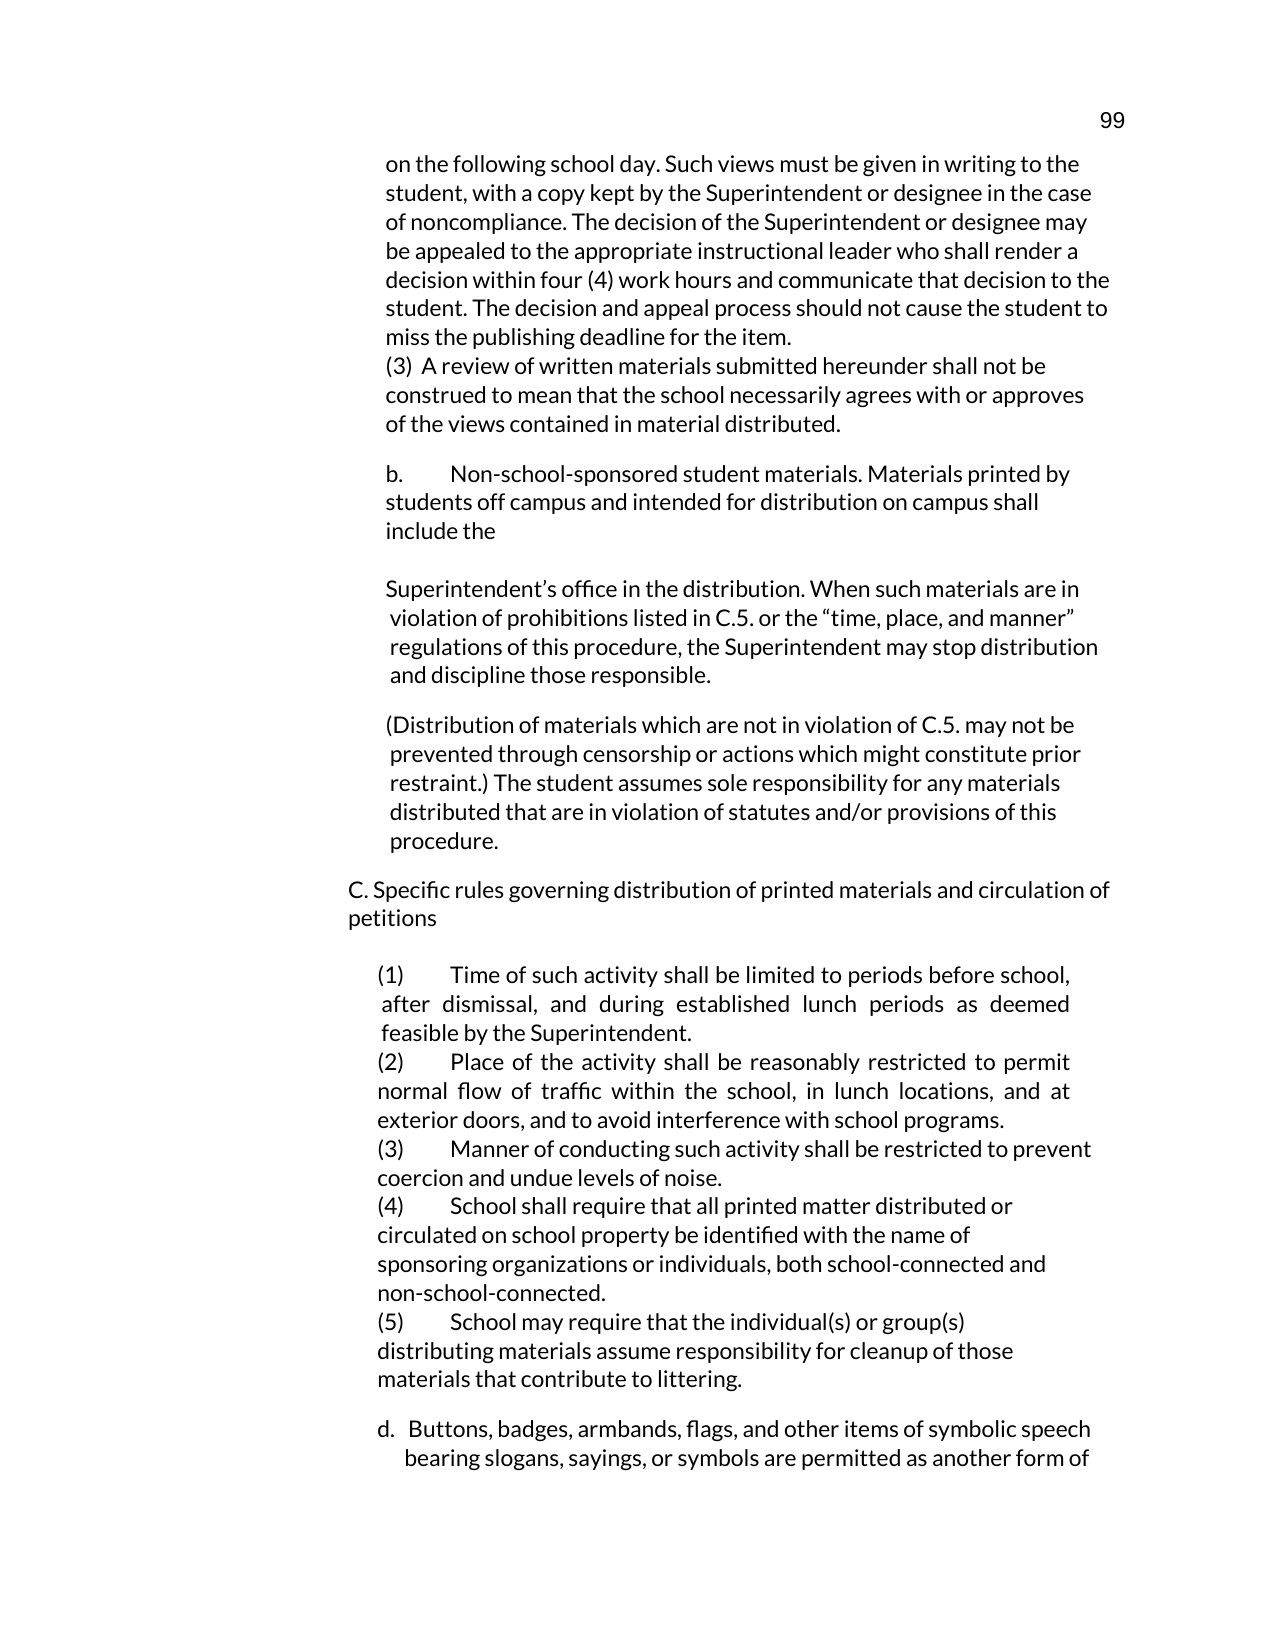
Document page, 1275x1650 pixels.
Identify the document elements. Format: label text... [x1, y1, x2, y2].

text (3) Manner of conducting such activity shall be restricted to prevent coercion and undue levels of noise. [377, 1134, 1108, 1191]
text (1) Time of such activity shall be limited to periods before school, after dismissal, and during established lunch periods as deemed feasible by the Superintendent. [377, 961, 1071, 1047]
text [385, 150, 1114, 351]
text C. Specific rules governing distribution of printed materials and circulation of petitions [348, 876, 1125, 931]
text (3) A review of written materials submitted hereunder shall not be construed to mean that the school necessarily agrees with or approves of the views contained in material distributed. [385, 352, 1094, 437]
text (4) School shall require that all printed matter distributed or circulated on school property be identified with the name of sponsoring organizations or individuals, both school-connected and non-school-connected. [377, 1192, 1069, 1306]
text (5) School may require that the individual(s) or group(s) distributing materials assume responsibility for cleanup of those materials that contribute to littering. [377, 1308, 1081, 1393]
text Superintendent’s office in the distribution. When such materials are in violation of prohibitions listed in C.5. or the “time, place, and manner” regulations of this procedure, the Superintendent may stop distribution and discipline those responsible. [385, 575, 1125, 689]
text b. Non-school-sponsored student materials. Materials printed by students off campus and intended for distribution on campus shall include the [385, 459, 1102, 544]
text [377, 1415, 1102, 1471]
text (2) Place of the activity shall be reasonably restricted to permit normal flow of traffic within the school, in lunch locations, and at exterior doors, and to avoid interference with school programs. [377, 1048, 1071, 1133]
text (Distribution of materials which are not in violation of C.5. may not be prevented through censorship or actions which might constitute prior restraint.) The student assumes sole responsibility for any materials distributed that are in violation of statutes and/or provisions of this procedure. [385, 711, 1102, 854]
